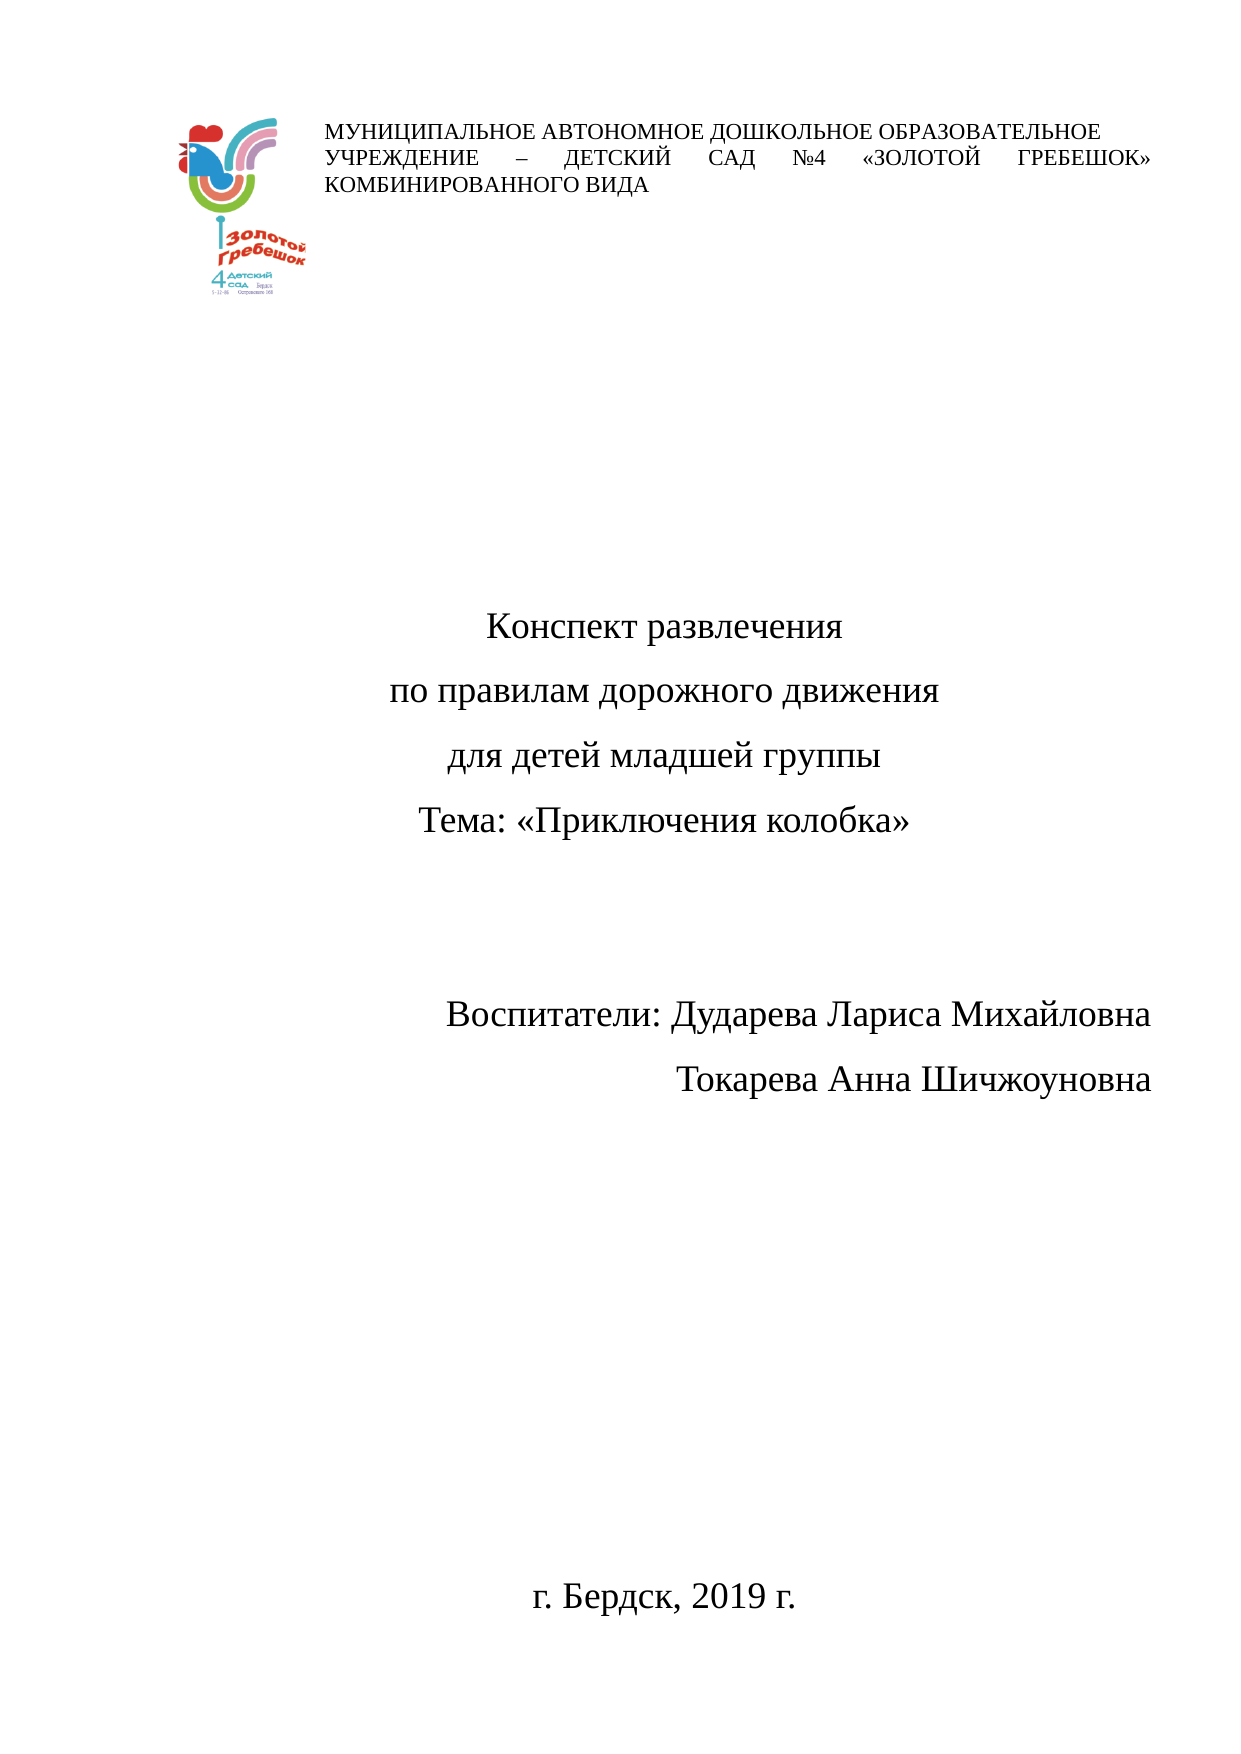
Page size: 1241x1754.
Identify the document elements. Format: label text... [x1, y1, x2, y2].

text для детей младшей группы [177, 732, 1152, 776]
text Конспект развлечения [177, 603, 1152, 646]
text Токарева Анна Шичжоуновна [177, 1056, 1152, 1099]
picture [177, 118, 305, 293]
text МУНИЦИПАЛЬНОЕ АВТОНОМНОЕ ДОШКОЛЬНОЕ ОБРАЗОВАТЕЛЬНОЕ [305, 118, 1152, 144]
text УЧРЕЖДЕНИЕ – ДЕТСКИЙ САД №4 «ЗОЛОТОЙ ГРЕБЕШОК» КОМБИНИРОВАННОГО ВИДА [305, 144, 1152, 197]
text г. Бердск, 2019 г. [177, 1573, 1152, 1617]
text Воспитатели: Дударева Лариса Михайловна [177, 991, 1152, 1034]
text Тема: «Приключения колобка» [177, 797, 1152, 840]
text по правилам дорожного движения [177, 668, 1152, 711]
